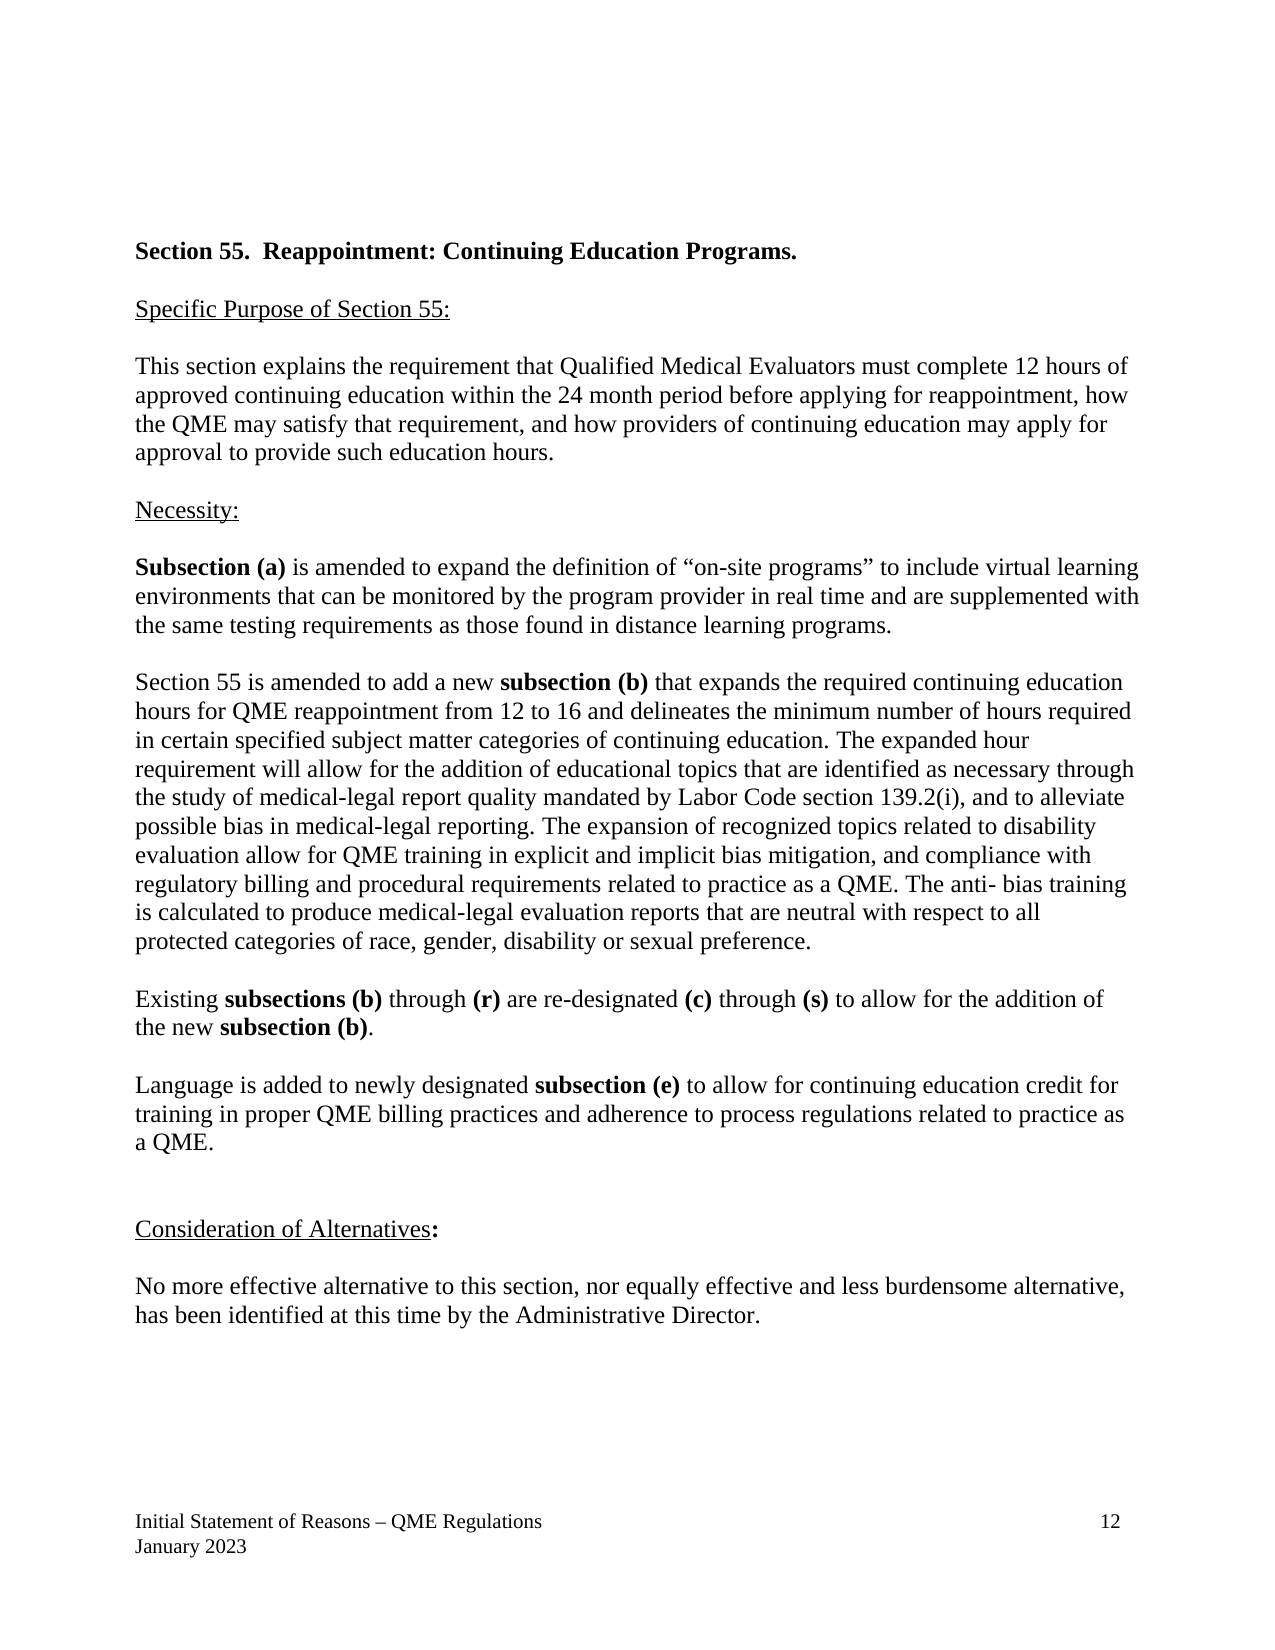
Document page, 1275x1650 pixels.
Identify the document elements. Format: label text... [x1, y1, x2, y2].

text Specific Purpose of Section 55: [135, 294, 1140, 322]
text Language is added to newly designated subsection (e) to allow for continuing education credit for training in proper QME billing practices and adherence to process regulations related to practice as a QME. [135, 1070, 1140, 1156]
text Existing subsections (b) through (r) are re-designated (c) through (s) to allow for the addition of the new subsection (b). [135, 984, 1140, 1041]
text Consideration of Alternatives: [135, 1214, 1140, 1242]
text Subsection (a) is amended to expand the definition of “on-site programs” to include virtual learning environments that can be monitored by the program provider in real time and are supplemented with the same testing requirements as those found in distance learning programs. [135, 552, 1140, 639]
text No more effective alternative to this section, nor equally effective and less burdensome alternative, has been identified at this time by the Administrative Director. [135, 1271, 1140, 1329]
text Section 55 is amended to add a new subsection (b) that expands the required continuing education hours for QME reappointment from 12 to 16 and delineates the minimum number of hours required in certain specified subject matter categories of continuing education. The expanded hour requirement will allow for the addition of educational topics that are identified as necessary through the study of medical-legal report quality mandated by Labor Code section 139.2(i), and to alleviate possible bias in medical-legal reporting. The expansion of recognized topics related to disability evaluation allow for QME training in explicit and implicit bias mitigation, and compliance with regulatory billing and procedural requirements related to practice as a QME. The anti- bias training is calculated to produce medical-legal evaluation reports that are neutral with respect to all protected categories of race, gender, disability or sexual preference. [135, 667, 1140, 955]
text This section explains the requirement that Qualified Medical Evaluators must complete 12 hours of approved continuing education within the 24 month period before applying for reappointment, how the QME may satisfy that requirement, and how providers of continuing education may apply for approval to provide such education hours. [135, 351, 1140, 466]
text Necessity: [135, 495, 1140, 524]
text Section 55. Reappointment: Continuing Education Programs. [135, 236, 1140, 265]
